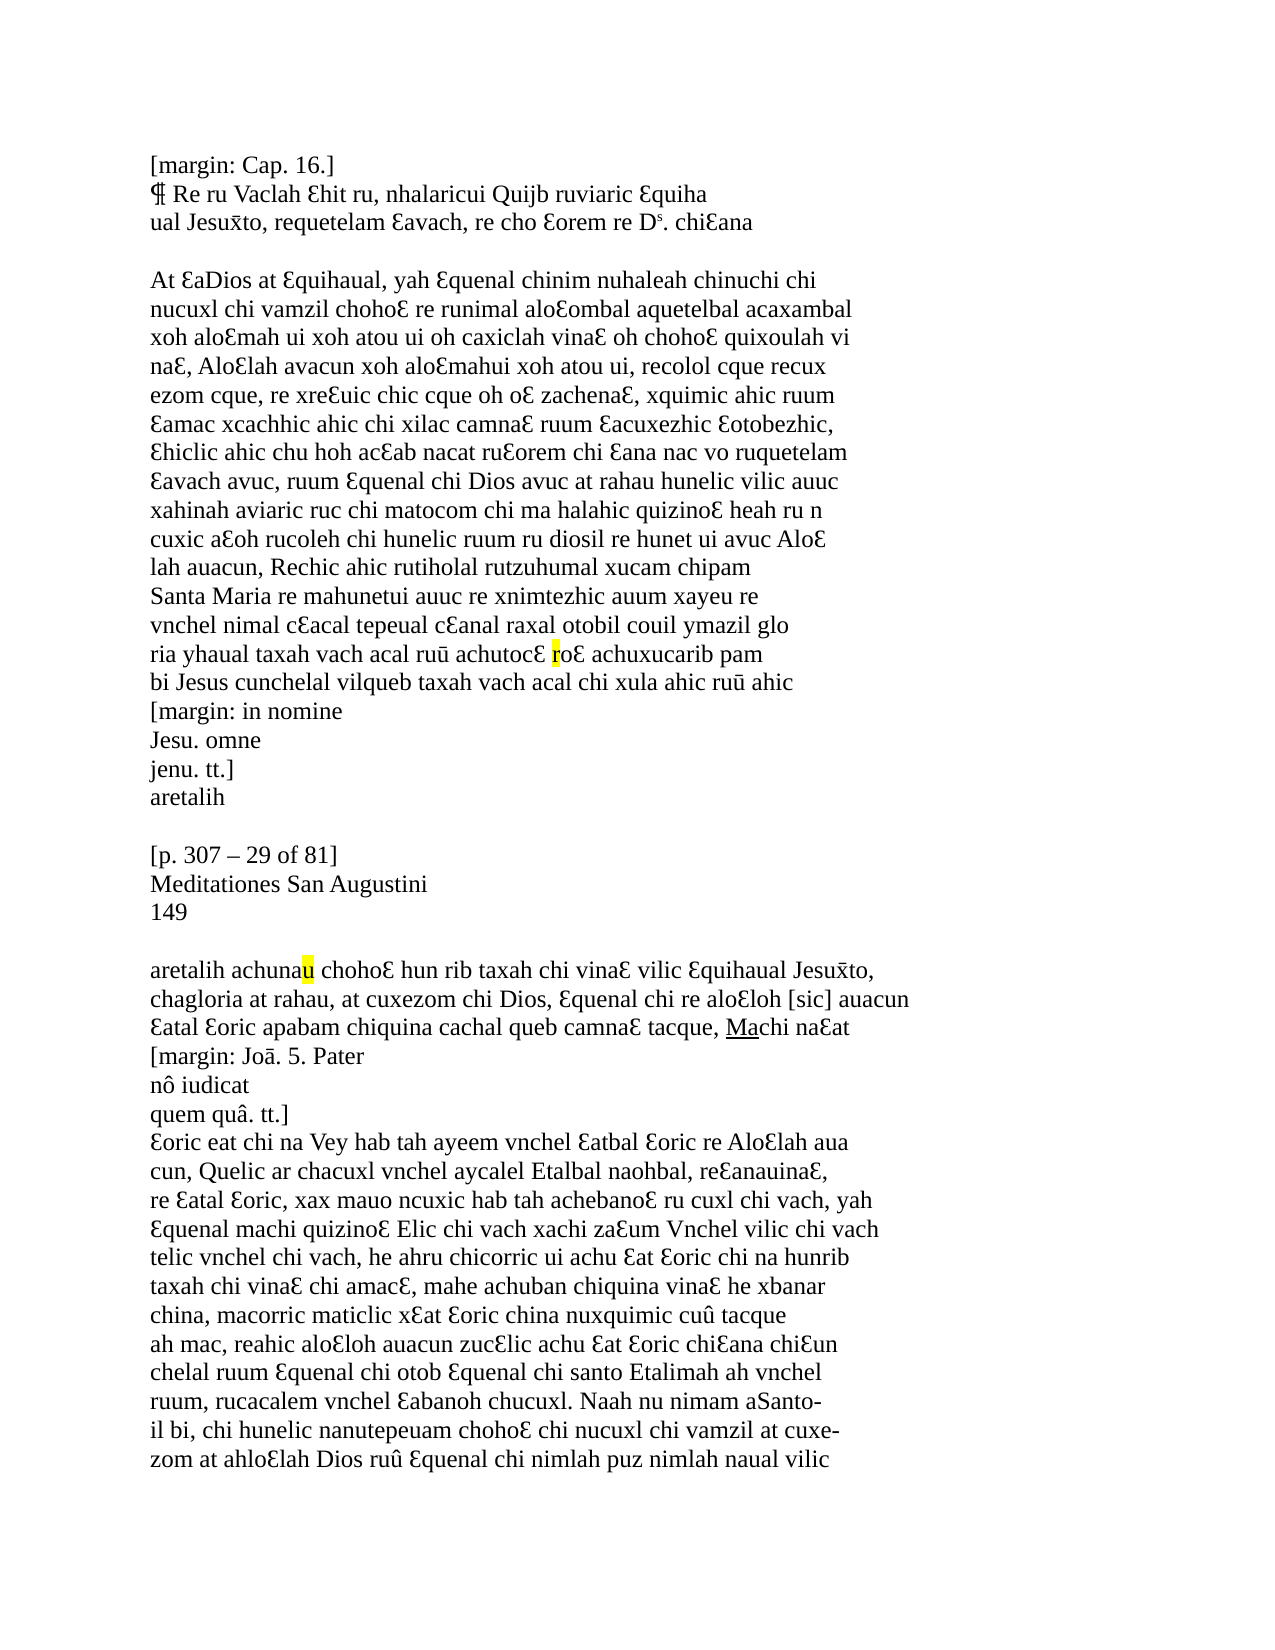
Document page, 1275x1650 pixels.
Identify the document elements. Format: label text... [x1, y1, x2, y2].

text [margin: Joā. 5. Pater [150, 1041, 1125, 1070]
text chelal ruum Ɛquenal chi otob Ɛquenal chi santo Etalimah ah vnchel [150, 1357, 1125, 1386]
text Ɛatal Ɛoric apabam chiquina cachal queb camnaƐ tacque, Machi naƐat [150, 1012, 1125, 1041]
text aretalih [150, 782, 1125, 811]
text ria yhaual taxah vach acal ruū achutocƐ roƐ achuxucarib pam [150, 639, 552, 667]
text cuxic aƐoh rucoleh chi hunelic ruum ru diosil re hunet ui avuc AloƐ [150, 524, 1125, 552]
text telic vnchel chi vach, he ahru chicorric ui achu Ɛat Ɛoric chi na hunrib [150, 1242, 1125, 1271]
text nô iudicat [150, 1070, 1125, 1099]
text lah auacun, Rechic ahic rutiholal rutzuhumal xucam chipam [150, 552, 1125, 581]
text zom at ahloƐlah Dios ruû Ɛquenal chi nimlah puz nimlah naual vilic [150, 1444, 1125, 1472]
text Ɛavach avuc, ruum Ɛquenal chi Dios avuc at rahau hunelic vilic auuc [150, 466, 1125, 495]
text At ƐaDios at Ɛquihaual, yah Ɛquenal chinim nuhaleah chinuchi chi [150, 265, 1125, 294]
text chagloria at rahau, at cuxezom chi Dios, Ɛquenal chi re aloƐloh [sic] auacun [150, 984, 1125, 1012]
text jenu. tt.] [150, 754, 1125, 782]
text ual Jesux̄to, requetelam Ɛavach, re cho Ɛorem re Ds. chiƐana [150, 207, 1125, 236]
text nucuxl chi vamzil chohoƐ re runimal aloƐombal aquetelbal acaxambal [150, 294, 1125, 322]
text naƐ, AloƐlah avacun xoh aloƐmahui xoh atou ui, recolol cque recux [150, 351, 1125, 380]
text vnchel nimal cƐacal tepeual cƐanal raxal otobil couil ymazil glo [150, 610, 1125, 639]
text ⸿ Re ru Vaclah Ɛhit ru, nhalaricui Quijb ruviaric Ɛquiha [150, 179, 1125, 207]
text 149 [150, 897, 1125, 926]
text quem quâ. tt.] [150, 1099, 1125, 1127]
text [margin: Cap. 16.] [150, 150, 1125, 179]
text Ɛquenal machi quizinoƐ Elic chi vach xachi zaƐum Vnchel vilic chi vach [150, 1214, 1125, 1242]
text xoh aloƐmah ui xoh atou ui oh caxiclah vinaƐ oh chohoƐ quixoulah vi [150, 322, 1125, 351]
text Santa Maria re mahunetui auuc re xnimtezhic auum xayeu re [150, 581, 1125, 610]
text re Ɛatal Ɛoric, xax mauo ncuxic hab tah achebanoƐ ru cuxl chi vach, yah [150, 1185, 1125, 1214]
text [margin: in nomine [150, 696, 1125, 725]
text Jesu. omne [150, 725, 1125, 754]
text Ɛhiclic ahic chu hoh acƐab nacat ruƐorem chi Ɛana nac vo ruquetelam [150, 437, 1125, 466]
text bi Jesus cunchelal vilqueb taxah vach acal chi xula ahic ruū ahic [150, 667, 1125, 696]
text ah mac, reahic aloƐloh auacun zucƐlic achu Ɛat Ɛoric chiƐana chiƐun [150, 1329, 1125, 1357]
text [p. 307 – 29 of 81] [150, 840, 1125, 869]
text ezom cque, re xreƐuic chic cque oh oƐ zachenaƐ, xquimic ahic ruum [150, 380, 1125, 409]
text china, macorric maticlic xƐat Ɛoric china nuxquimic cuû tacque [150, 1300, 1125, 1329]
text Ɛamac xcachhic ahic chi xilac camnaƐ ruum Ɛacuxezhic Ɛotobezhic, [150, 409, 1125, 437]
text ria yhaual taxah vach acal ruū achutocƐ roƐ achuxucarib pam [560, 639, 1125, 667]
text ruum, rucacalem vnchel Ɛabanoh chucuxl. Naah nu nimam aSanto- [150, 1386, 1125, 1415]
text xahinah aviaric ruc chi matocom chi ma halahic quizinoƐ heah ru n [150, 495, 1125, 524]
text cun, Quelic ar chacuxl vnchel aycalel Etalbal naohbal, reƐanauinaƐ, [150, 1156, 1125, 1185]
text Meditationes San Augustini [150, 869, 1125, 897]
text Ɛoric eat chi na Vey hab tah ayeem vnchel Ɛatbal Ɛoric re AloƐlah aua [150, 1127, 1125, 1156]
text aretalih achunau chohoƐ hun rib taxah chi vinaƐ vilic Ɛquihaual Jesux̄to, [150, 955, 302, 984]
text il bi, chi hunelic nanutepeuam chohoƐ chi nucuxl chi vamzil at cuxe- [150, 1415, 1125, 1444]
text aretalih achunau chohoƐ hun rib taxah chi vinaƐ vilic Ɛquihaual Jesux̄to, [314, 955, 1125, 984]
text taxah chi vinaƐ chi amacƐ, mahe achuban chiquina vinaƐ he xbanar [150, 1271, 1125, 1300]
